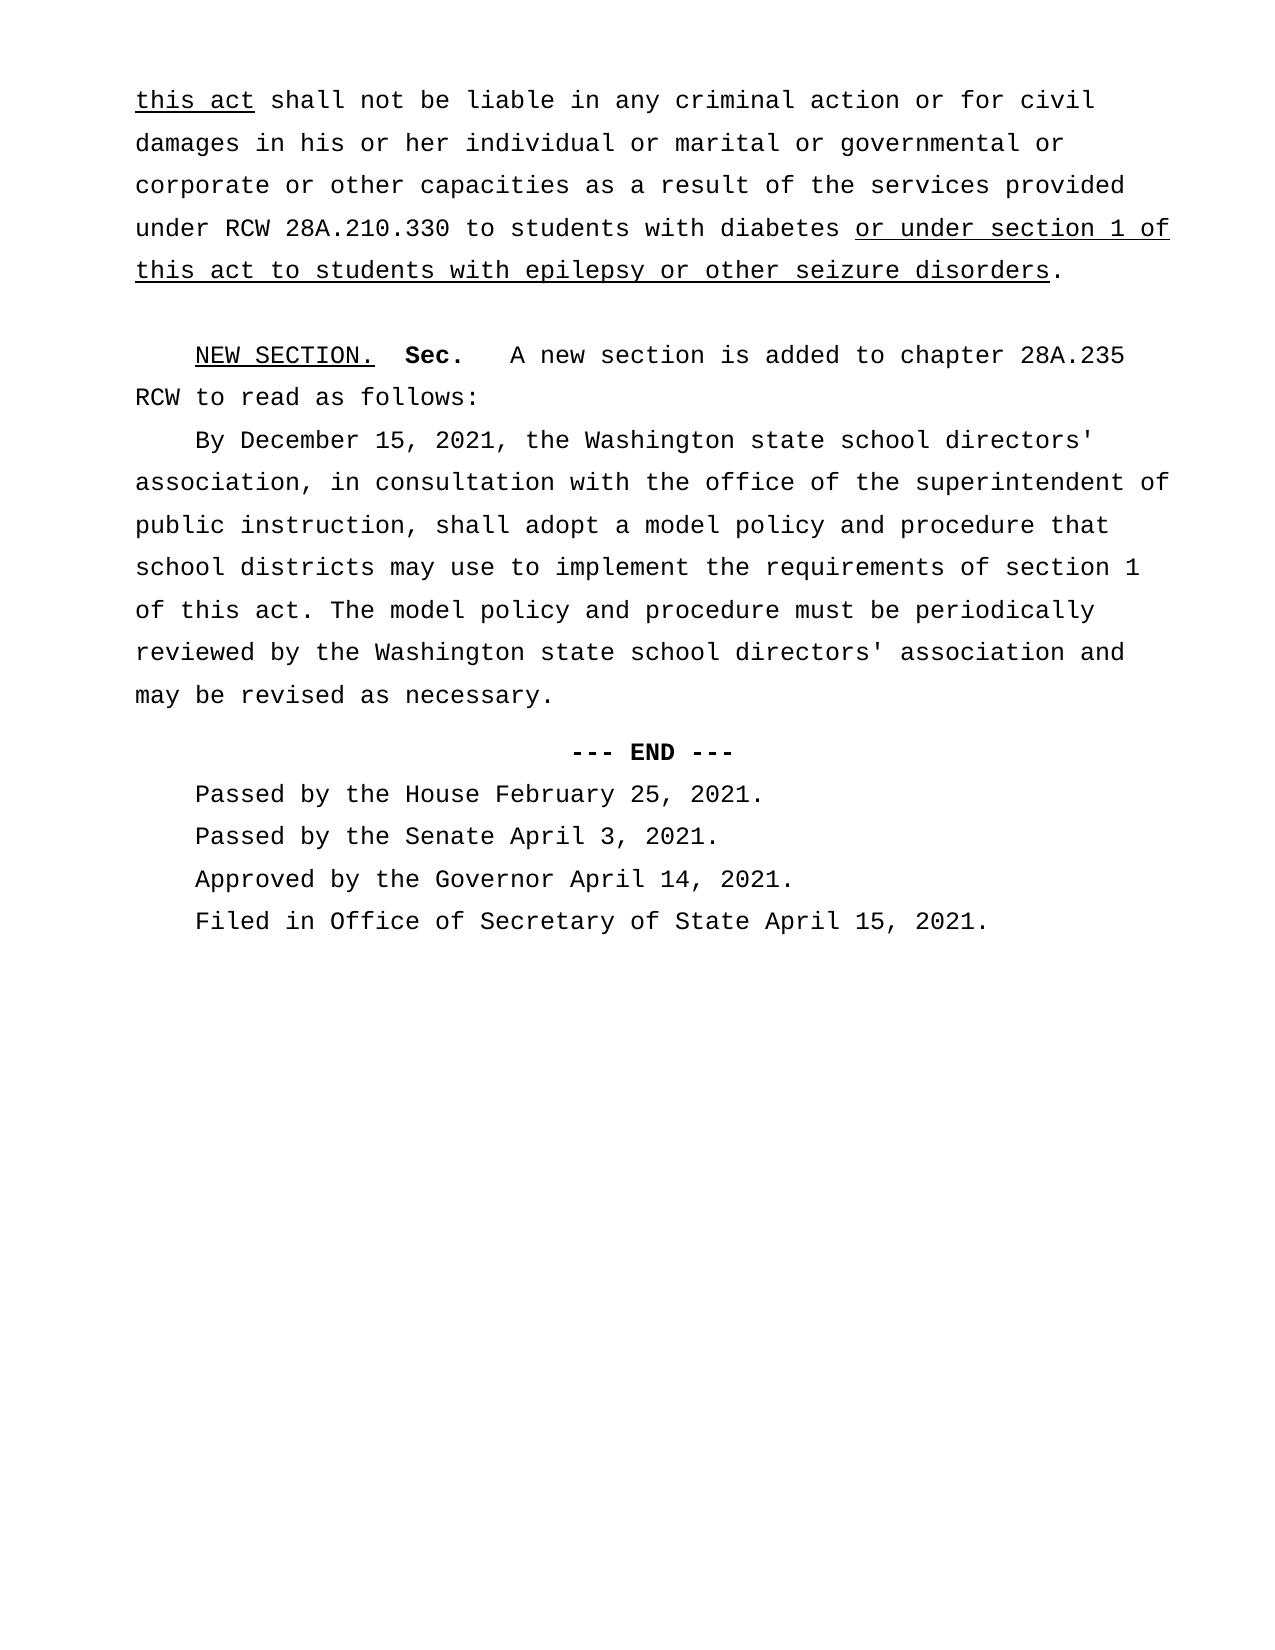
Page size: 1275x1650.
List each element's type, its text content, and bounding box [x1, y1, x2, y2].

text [135, 75, 1170, 287]
text Approved by the Governor April 14, 2021. [135, 853, 1170, 896]
text By December 15, 2021, the Washington state school directors' association, in consultation with the office of the superintendent of public instruction, shall adopt a model policy and procedure that school districts may use to implement the requirements of section 1 of this act. The model policy and procedure must be periodically reviewed by the Washington state school directors' association and may be revised as necessary. [135, 414, 1170, 712]
text --- END --- [135, 740, 1170, 768]
text Filed in Office of Secretary of State April 15, 2021. [135, 896, 1170, 938]
text Passed by the Senate April 3, 2021. [135, 811, 1170, 853]
text NEW SECTION. Sec. A new section is added to chapter 28A.235 RCW to read as follows: [135, 329, 1170, 414]
text Passed by the House February 25, 2021. [135, 768, 1170, 811]
